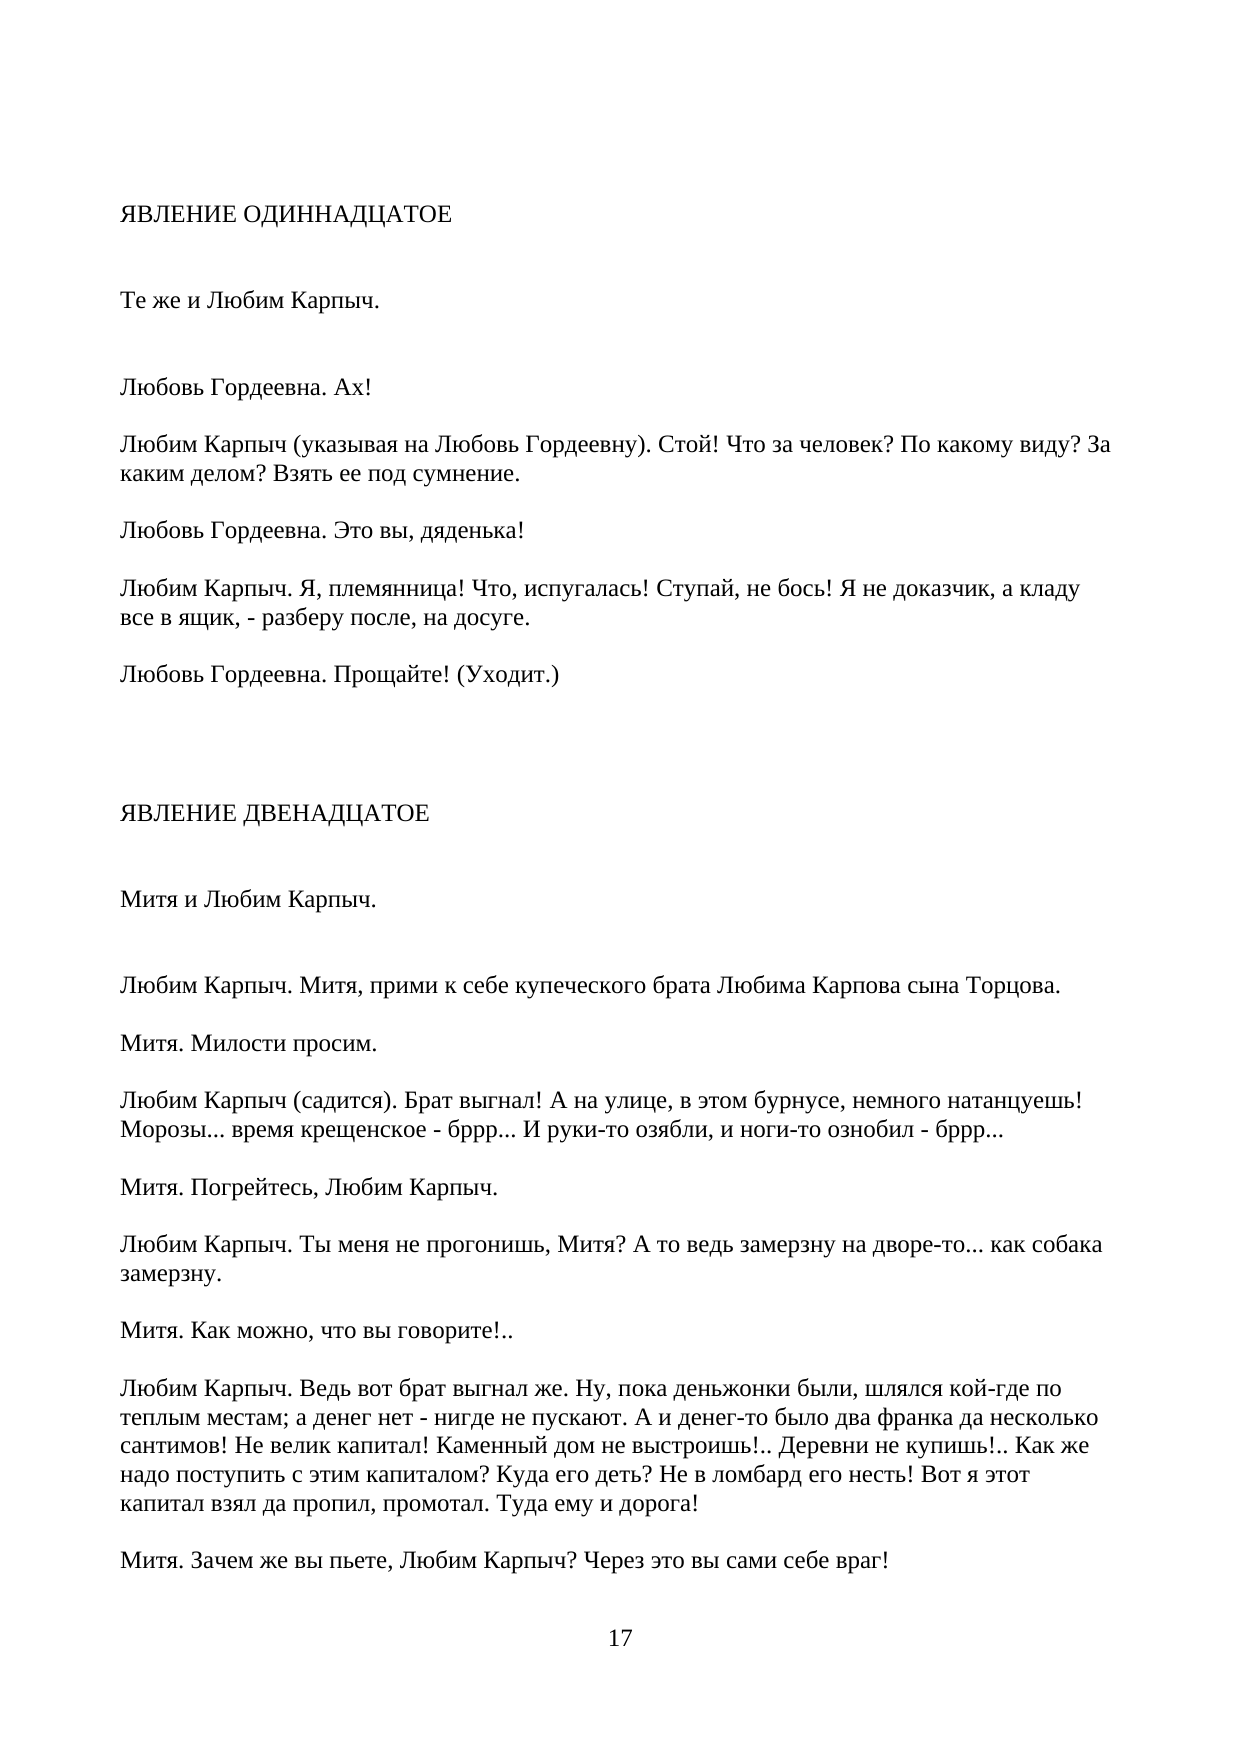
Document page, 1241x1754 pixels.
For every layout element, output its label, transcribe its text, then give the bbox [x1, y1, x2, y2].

text Митя. Зачем же вы пьете, Любим Карпыч? Через это вы сами себе враг! [120, 1545, 1120, 1574]
text Любим Карпыч (садится). Брат выгнал! А на улице, в этом бурнусе, немного натанцуешь! Морозы... время крещенское - бррр... И руки-то озябли, и ноги-то ознобил - бррр... [120, 1085, 1120, 1143]
text Любим Карпыч (указывая на Любовь Гордеевну). Стой! Что за человек? По какому виду? За каким делом? Взять ее под сумнение. [120, 429, 1120, 487]
text ЯВЛЕНИЕ ДВЕНАДЦАТОЕ [120, 798, 1120, 827]
text Те же и Любим Карпыч. [120, 286, 1120, 314]
text Любим Карпыч. Я, племянница! Что, испугалась! Ступай, не бось! Я не доказчик, а кладу все в ящик, - разберу после, на досуге. [120, 573, 1120, 631]
text Любим Карпыч. Ты меня не прогонишь, Митя? А то ведь замерзну на дворе-то... как собака замерзну. [120, 1229, 1120, 1287]
text ЯВЛЕНИЕ ОДИННАДЦАТОЕ [120, 199, 1120, 228]
text Любовь Гордеевна. Прощайте! (Уходит.) [120, 659, 1120, 688]
text Митя. Милости просим. [120, 1028, 1120, 1057]
text Любовь Гордеевна. Ах! [120, 372, 1120, 401]
text Любим Карпыч. Митя, прими к себе купеческого брата Любима Карпова сына Торцова. [120, 970, 1120, 999]
text Митя и Любим Карпыч. [120, 884, 1120, 913]
text Любовь Гордеевна. Это вы, дяденька! [120, 516, 1120, 544]
text Митя. Как можно, что вы говорите!.. [120, 1315, 1120, 1344]
text Митя. Погрейтесь, Любим Карпыч. [120, 1172, 1120, 1200]
text Любим Карпыч. Ведь вот брат выгнал же. Ну, пока деньжонки были, шлялся кой-где по теплым местам; а денег нет - нигде не пускают. А и денег-то было два франка да несколько сантимов! Не велик капитал! Каменный дом не выстроишь!.. Деревни не купишь!.. Как же надо поступить с этим капиталом? Куда его деть? Не в ломбард его несть! Вот я этот капитал взял да пропил, промотал. Туда ему и дорога! [120, 1373, 1120, 1517]
